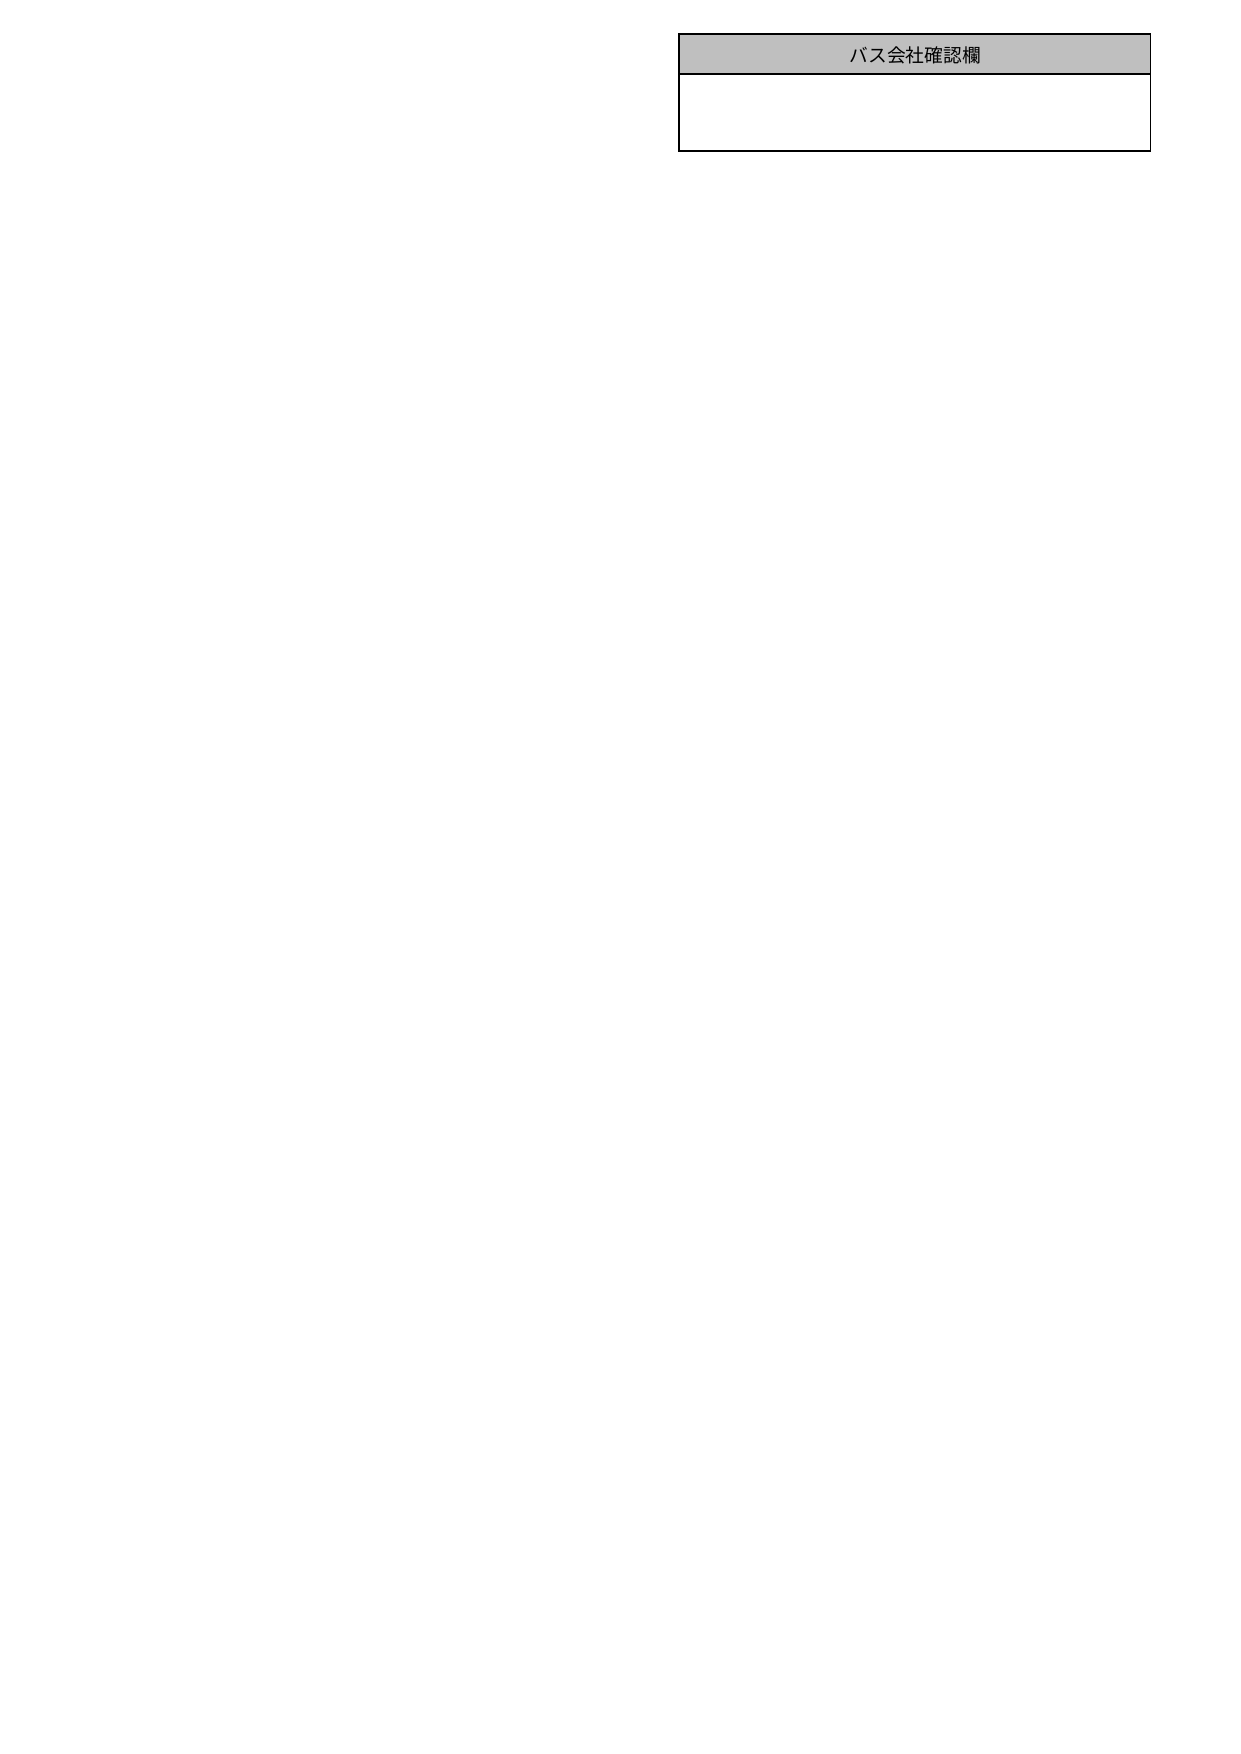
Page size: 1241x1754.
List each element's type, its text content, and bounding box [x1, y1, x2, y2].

table_header バス会社確認欄 [680, 35, 1150, 73]
table_cell [680, 75, 1150, 150]
